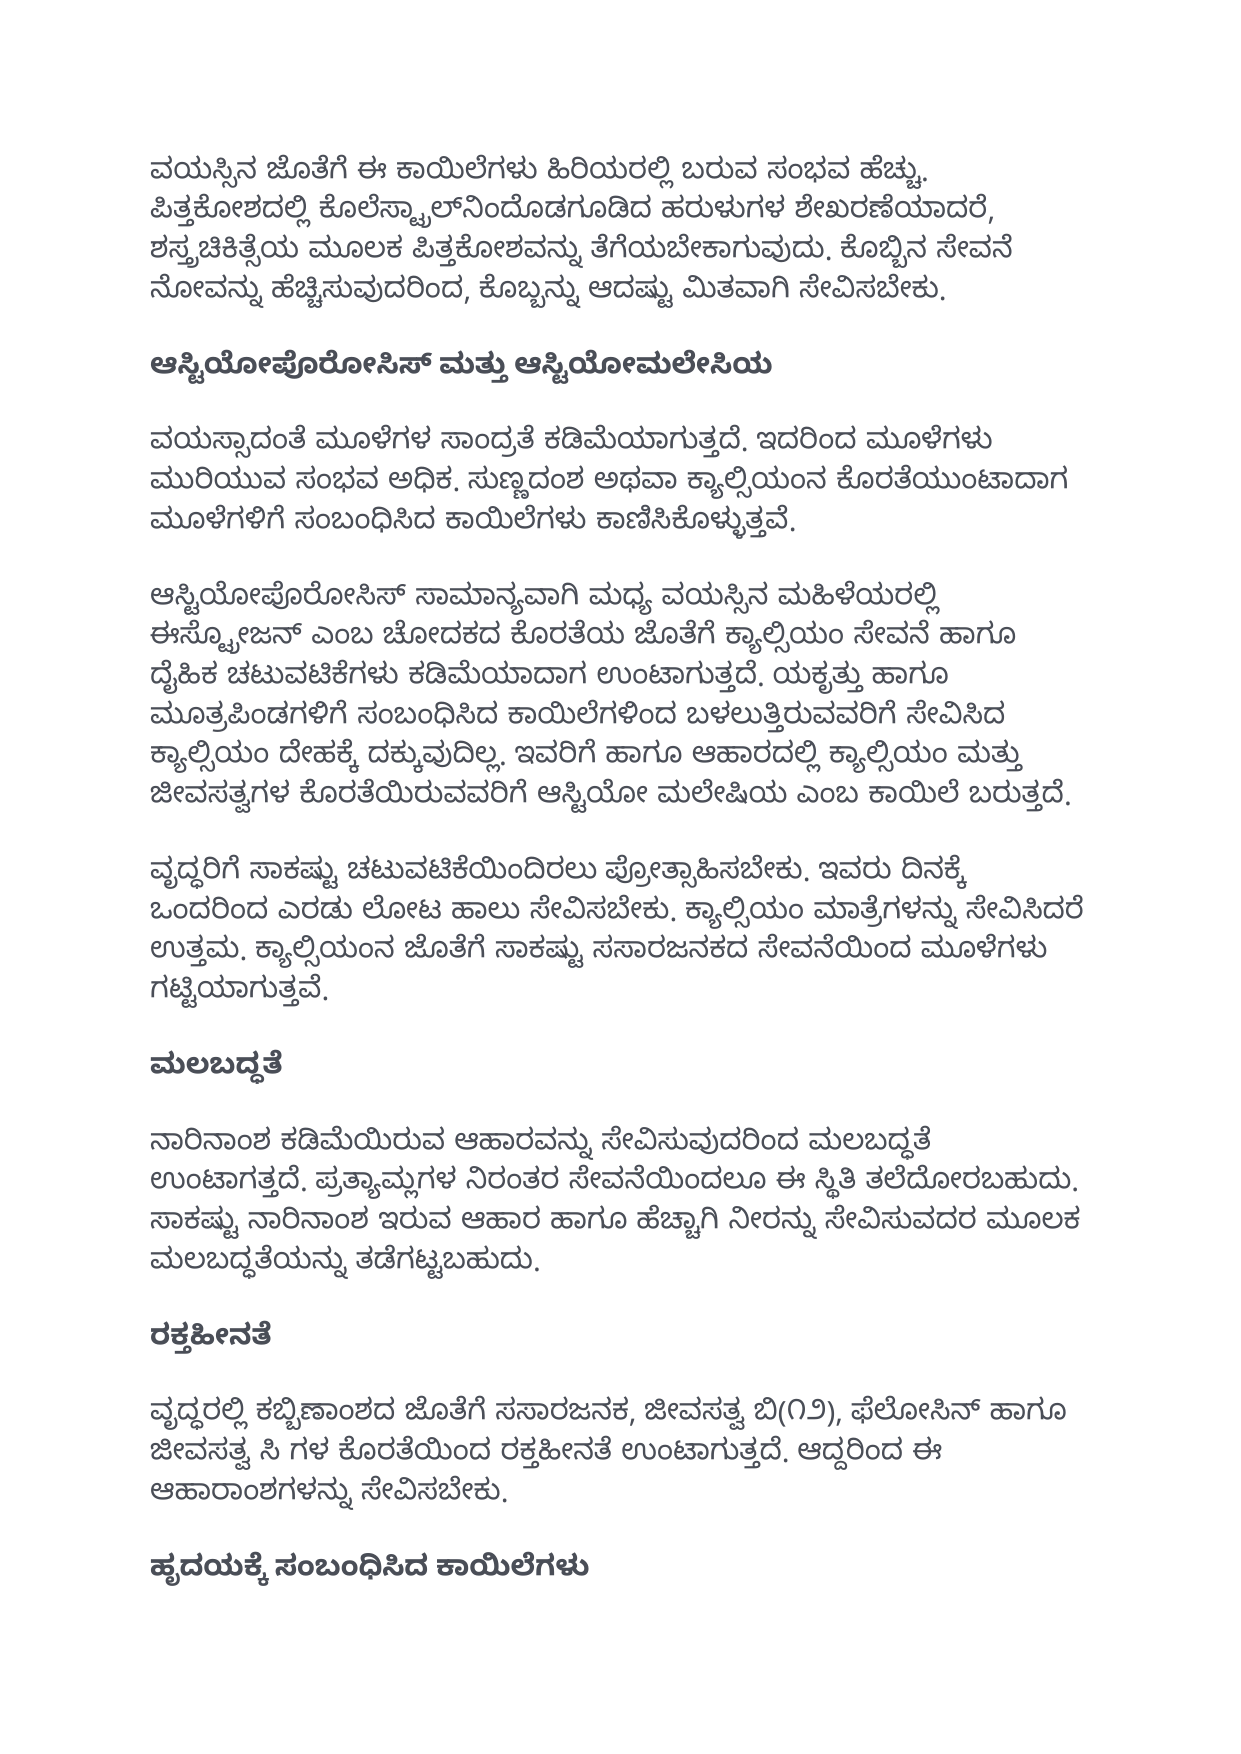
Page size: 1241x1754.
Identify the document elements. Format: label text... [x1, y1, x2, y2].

text ವಯಸ್ಸಿನ ಜೊತೆಗೆ ಈ ಕಾಯಿಲೆಗಳು ಹಿರಿಯರಲ್ಲಿ ಬರುವ ಸಂಭವ ಹೆಚ್ಚು. ಪಿತ್ತಕೋಶದಲ್ಲಿ ಕೊಲೆಸ್ಟ್ರಾಲ್‌ನಿಂದೊಡಗೂಡಿದ ಹರುಳುಗಳ ಶೇಖರಣೆಯಾದರೆ, ಶಸ್ತ್ರಚಿಕಿತ್ಸೆಯ ಮೂಲಕ ಪಿತ್ತಕೋಶವನ್ನು ತೆಗೆಯಬೇಕಾಗುವುದು. ಕೊಬ್ಬಿನ ಸೇವನೆ ನೋವನ್ನು ಹೆಚ್ಚಿಸುವುದರಿಂದ, ಕೊಬ್ಬನ್ನು ಆದಷ್ಟು ಮಿತವಾಗಿ ಸೇವಿಸಬೇಕು. [150, 150, 1090, 309]
text ವೃದ್ಧರಿಗೆ ಸಾಕಷ್ಟು ಚಟುವಟಿಕೆಯಿಂದಿರಲು ಪ್ರೋತ್ಸಾಹಿಸಬೇಕು. ಇವರು ದಿನಕ್ಕೆ ಒಂದರಿಂದ ಎರಡು ಲೋಟ ಹಾಲು ಸೇವಿಸಬೇಕು. ಕ್ಯಾಲ್ಸಿಯಂ ಮಾತ್ರೆಗಳನ್ನು ಸೇವಿಸಿದರೆ ಉತ್ತಮ. ಕ್ಯಾಲ್ಸಿಯಂನ ಜೊತೆಗೆ ಸಾಕಷ್ಟು ಸಸಾರಜನಕದ ಸೇವನೆಯಿಂದ ಮೂಳೆಗಳು ಗಟ್ಟಿಯಾಗುತ್ತವೆ. [150, 850, 1090, 1009]
text ಮಲಬದ್ಧತೆ [150, 1045, 1090, 1085]
text ಹೃದಯಕ್ಕೆ ಸಂಬಂಧಿಸಿದ ಕಾಯಿಲೆಗಳು [150, 1547, 1090, 1587]
text ರಕ್ತಹೀನತೆ [150, 1316, 1090, 1356]
text ನಾರಿನಾಂಶ ಕಡಿಮೆಯಿರುವ ಆಹಾರವನ್ನು ಸೇವಿಸುವುದರಿಂದ ಮಲಬದ್ಧತೆ ಉಂಟಾಗತ್ತದೆ. ಪ್ರತ್ಯಾಮ್ಲಗಳ ನಿರಂತರ ಸೇವನೆಯಿಂದಲೂ ಈ ಸ್ಥಿತಿ ತಲೆದೋರಬಹುದು. ಸಾಕಷ್ಟು ನಾರಿನಾಂಶ ಇರುವ ಆಹಾರ ಹಾಗೂ ಹೆಚ್ಚಾಗಿ ನೀರನ್ನು ಸೇವಿಸುವದರ ಮೂಲಕ ಮಲಬದ್ಧತೆಯನ್ನು ತಡೆಗಟ್ಟಬಹುದು. [150, 1121, 1090, 1280]
text ಆಸ್ಟಿಯೋಪೊರೋಸಿಸ್ ಸಾಮಾನ್ಯವಾಗಿ ಮಧ್ಯ ವಯಸ್ಸಿನ ಮಹಿಳೆಯರಲ್ಲಿ ಈಸ್ಟ್ರೋಜನ್ ಎಂಬ ಚೋದಕದ ಕೊರತೆಯ ಜೊತೆಗೆ ಕ್ಯಾಲ್ಸಿಯಂ ಸೇವನೆ ಹಾಗೂ ದೈಹಿಕ ಚಟುವಟಿಕೆಗಳು ಕಡಿಮೆಯಾದಾಗ ಉಂಟಾಗುತ್ತದೆ. ಯಕೃತ್ತು ಹಾಗೂ ಮೂತ್ರಪಿಂಡಗಳಿಗೆ ಸಂಬಂಧಿಸಿದ ಕಾಯಿಲೆಗಳಿಂದ ಬಳಲುತ್ತಿರುವವರಿಗೆ ಸೇವಿಸಿದ ಕ್ಯಾಲ್ಸಿಯಂ ದೇಹಕ್ಕೆ ದಕ್ಕುವುದಿಲ್ಲ. ಇವರಿಗೆ ಹಾಗೂ ಆಹಾರದಲ್ಲಿ ಕ್ಯಾಲ್ಸಿಯಂ ಮತ್ತು ಜೀವಸತ್ವಗಳ ಕೊರತೆಯಿರುವವರಿಗೆ ಆಸ್ಟಿಯೋ ಮಲೇಷಿಯ ಎಂಬ ಕಾಯಿಲೆ ಬರುತ್ತದೆ. [150, 576, 1090, 814]
text ವೃದ್ಧರಲ್ಲಿ ಕಬ್ಬಿಣಾಂಶದ ಜೊತೆಗೆ ಸಸಾರಜನಕ, ಜೀವಸತ್ವ ಬಿ(೧೨), ಫೆಲೋಸಿನ್ ಹಾಗೂ ಜೀವಸತ್ವ ಸಿ ಗಳ ಕೊರತೆಯಿಂದ ರಕ್ತಹೀನತೆ ಉಂಟಾಗುತ್ತದೆ. ಆದ್ದರಿಂದ ಈ ಆಹಾರಾಂಶಗಳನ್ನು ಸೇವಿಸಬೇಕು. [150, 1392, 1090, 1511]
text ವಯಸ್ಸಾದಂತೆ ಮೂಳೆಗಳ ಸಾಂದ್ರತೆ ಕಡಿಮೆಯಾಗುತ್ತದೆ. ಇದರಿಂದ ಮೂಳೆಗಳು ಮುರಿಯುವ ಸಂಭವ ಅಧಿಕ. ಸು‌ಣ್ಣದಂಶ ಅಥವಾ ಕ್ಯಾಲ್ಸಿಯಂನ ಕೊರತೆಯುಂಟಾದಾಗ ಮೂಳೆಗಳಿಗೆ ಸಂಬಂಧಿಸಿದ ಕಾಯಿಲೆಗಳು ಕಾಣಿಸಿಕೊಳ್ಳುತ್ತವೆ. [150, 421, 1090, 540]
text ಆಸ್ಟಿಯೋಪೊರೋಸಿಸ್ ಮತ್ತು ಆಸ್ಟಿಯೋಮಲೇಸಿಯ [150, 345, 1090, 384]
